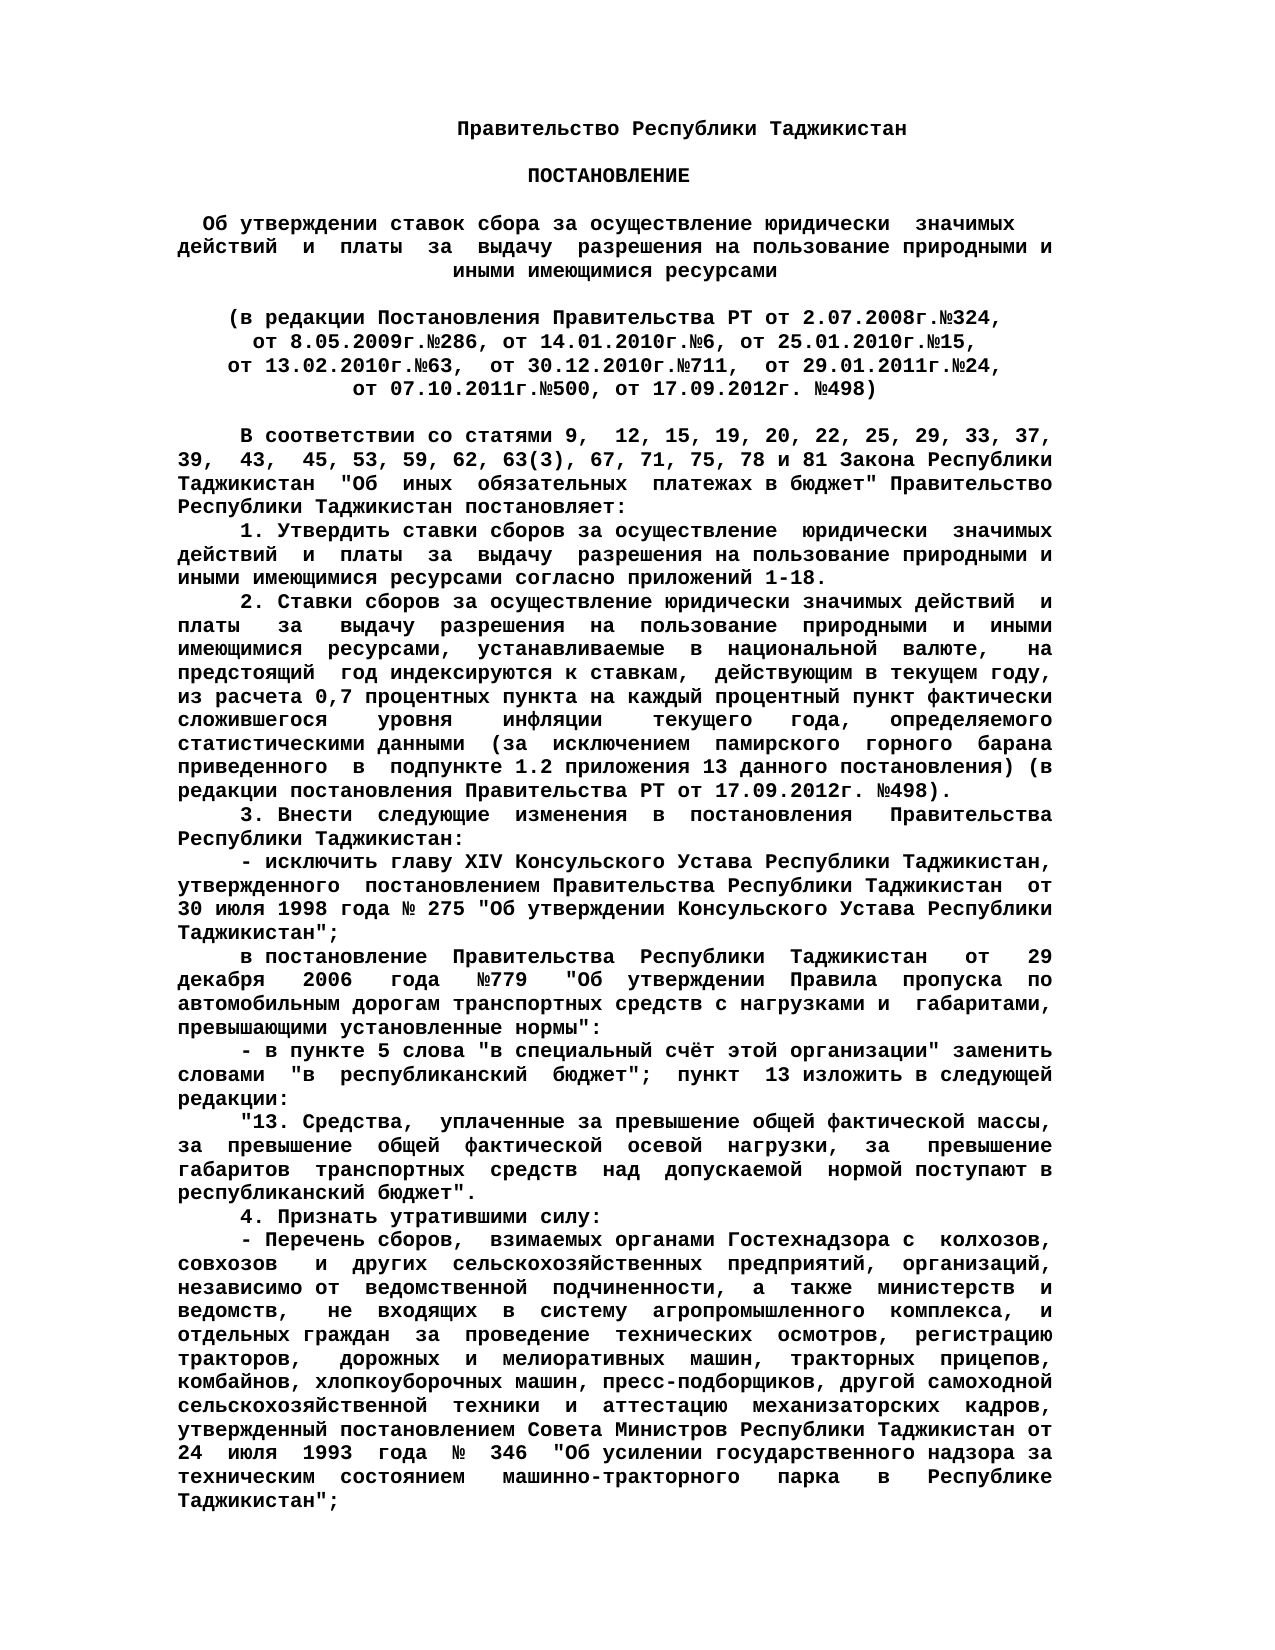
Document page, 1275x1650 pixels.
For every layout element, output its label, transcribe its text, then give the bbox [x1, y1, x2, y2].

text от 8.05.2009г.№286, от 14.01.2010г.№6, от 25.01.2010г.№15, [177, 331, 1186, 354]
text декабря 2006 года №779 "Об утверждении Правила пропуска по [177, 969, 1186, 993]
text комбайнов, хлопкоуборочных машин, пресс-подборщиков, другой самоходной [177, 1371, 1186, 1395]
text утвержденный постановлением Совета Министров Республики Таджикистан от [177, 1419, 1186, 1442]
text Республики Таджикистан: [177, 827, 1186, 851]
text Таджикистан"; [177, 1489, 1186, 1513]
text техническим состоянием машинно-тракторного парка в Республике [177, 1466, 1186, 1489]
text - Перечень сборов, взимаемых органами Гостехнадзора с колхозов, [177, 1229, 1186, 1253]
text ПОСТАНОВЛЕНИЕ [177, 165, 1186, 189]
text 39, 43, 45, 53, 59, 62, 63(3), 67, 71, 75, 78 и 81 Закона Республики [177, 449, 1186, 473]
text "13. Средства, уплаченные за превышение общей фактической массы, [177, 1111, 1186, 1135]
text отдельных граждан за проведение технических осмотров, регистрацию [177, 1324, 1186, 1348]
text редакции постановления Правительства РТ от 17.09.2012г. №498). [177, 780, 1186, 804]
text имеющимися ресурсами, устанавливаемые в национальной валюте, на [177, 638, 1186, 662]
text словами "в республиканский бюджет"; пункт 13 изложить в следующей [177, 1064, 1186, 1088]
text (в редакции Постановления Правительства РТ от 2.07.2008г.№324, [177, 307, 1186, 331]
text сложившегося уровня инфляции текущего года, определяемого [177, 709, 1186, 733]
text действий и платы за выдачу разрешения на пользование природными и [177, 544, 1186, 567]
text Правительство Республики Таджикистан [177, 118, 1186, 142]
text независимо от ведомственной подчиненности, а также министерств и [177, 1277, 1186, 1300]
text Таджикистан "Об иных обязательных платежах в бюджет" Правительство [177, 473, 1186, 496]
text иными имеющимися ресурсами [177, 260, 1186, 284]
text статистическими данными (за исключением памирского горного барана [177, 733, 1186, 757]
text тракторов, дорожных и мелиоративных машин, тракторных прицепов, [177, 1348, 1186, 1371]
text предстоящий год индексируются к ставкам, действующим в текущем году, [177, 662, 1186, 686]
text совхозов и других сельскохозяйственных предприятий, организаций, [177, 1253, 1186, 1277]
text 30 июля 1998 года № 275 "Об утверждении Консульского Устава Республики [177, 898, 1186, 922]
text превышающими установленные нормы": [177, 1017, 1186, 1040]
text действий и платы за выдачу разрешения на пользование природными и [177, 236, 1186, 260]
text 2. Ставки сборов за осуществление юридически значимых действий и [177, 591, 1186, 615]
text редакции: [177, 1088, 1186, 1111]
text приведенного в подпункте 1.2 приложения 13 данного постановления) (в [177, 757, 1186, 780]
text ведомств, не входящих в систему агропромышленного комплекса, и [177, 1300, 1186, 1324]
text за превышение общей фактической осевой нагрузки, за превышение [177, 1135, 1186, 1158]
text республиканский бюджет". [177, 1182, 1186, 1206]
text от 07.10.2011г.№500, от 17.09.2012г. №498) [177, 378, 1186, 402]
text Республики Таджикистан постановляет: [177, 496, 1186, 520]
text 4. Признать утратившими силу: [177, 1206, 1186, 1229]
text сельскохозяйственной техники и аттестацию механизаторских кадров, [177, 1395, 1186, 1419]
text 1. Утвердить ставки сборов за осуществление юридически значимых [177, 520, 1186, 544]
text 24 июля 1993 года № 346 "Об усилении государственного надзора за [177, 1442, 1186, 1466]
text Об утверждении ставок сбора за осуществление юридически значимых [177, 213, 1186, 236]
text 3. Внести следующие изменения в постановления Правительства [177, 804, 1186, 827]
text в постановление Правительства Республики Таджикистан от 29 [177, 946, 1186, 969]
text из расчета 0,7 процентных пункта на каждый процентный пункт фактически [177, 686, 1186, 709]
text Таджикистан"; [177, 922, 1186, 946]
text платы за выдачу разрешения на пользование природными и иными [177, 615, 1186, 638]
text габаритов транспортных средств над допускаемой нормой поступают в [177, 1158, 1186, 1182]
text от 13.02.2010г.№63, от 30.12.2010г.№711, от 29.01.2011г.№24, [177, 354, 1186, 378]
text - в пункте 5 слова "в специальный счёт этой организации" заменить [177, 1040, 1186, 1064]
text В соответствии со статями 9, 12, 15, 19, 20, 22, 25, 29, 33, 37, [177, 426, 1186, 449]
text утвержденного постановлением Правительства Республики Таджикистан от [177, 875, 1186, 898]
text автомобильным дорогам транспортных средств с нагрузками и габаритами, [177, 993, 1186, 1017]
text - исключить главу XIV Консульского Устава Республики Таджикистан, [177, 851, 1186, 875]
text иными имеющимися ресурсами согласно приложений 1-18. [177, 567, 1186, 591]
